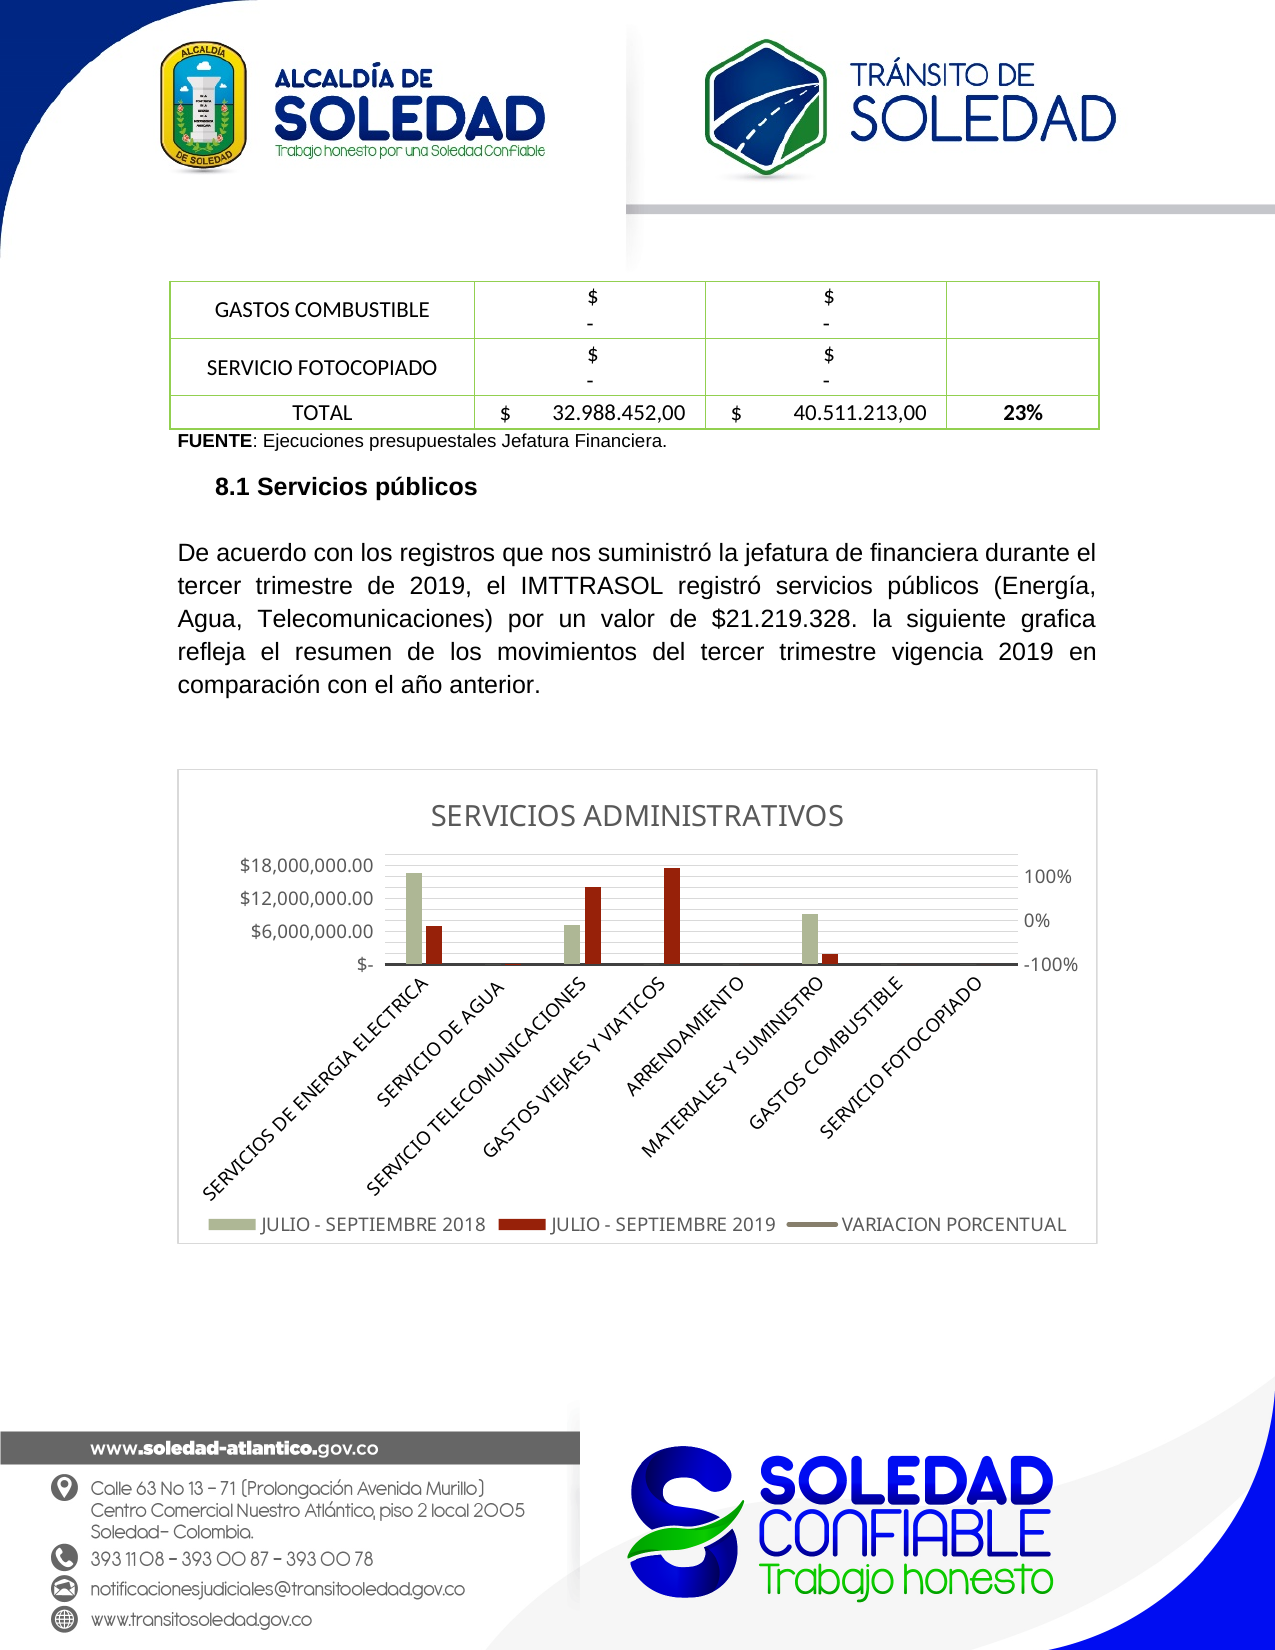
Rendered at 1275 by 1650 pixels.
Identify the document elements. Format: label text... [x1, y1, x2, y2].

table_cell $ - [706, 339, 946, 395]
table_cell [947, 339, 1098, 395]
table_cell $ 32.988.452,00 [475, 396, 705, 428]
table_cell $ - [475, 282, 705, 338]
table_cell $ - [475, 339, 705, 395]
list De acuerdo con los registros que nos suministró la jefatura de financiera durante el tercer trimestre de 2019, el IMTTRASOL registró servicios públicos (Energía, Agua, Telecomunicaciones) por un valor de $21.219.328. la siguiente grafica refleja el resumen de los movimientos del tercer trimestre vigencia 2019 en comparación con el año anterior. [177, 538, 1098, 698]
table_cell $ - [706, 282, 946, 338]
table_cell SERVICIO FOTOCOPIADO [171, 339, 474, 395]
picture [0, 0, 1275, 288]
table_cell GASTOS COMBUSTIBLE [171, 282, 474, 338]
picture [0, 1367, 1275, 1650]
table_cell 23% [947, 396, 1098, 428]
table_cell TOTAL [171, 396, 474, 428]
table_cell [947, 282, 1098, 338]
text FUENTE: Ejecuciones presupuestales Jefatura Financiera. [177, 430, 1098, 452]
list Servicios públicos [215, 472, 1098, 500]
table_cell $ 40.511.213,00 [706, 396, 946, 428]
